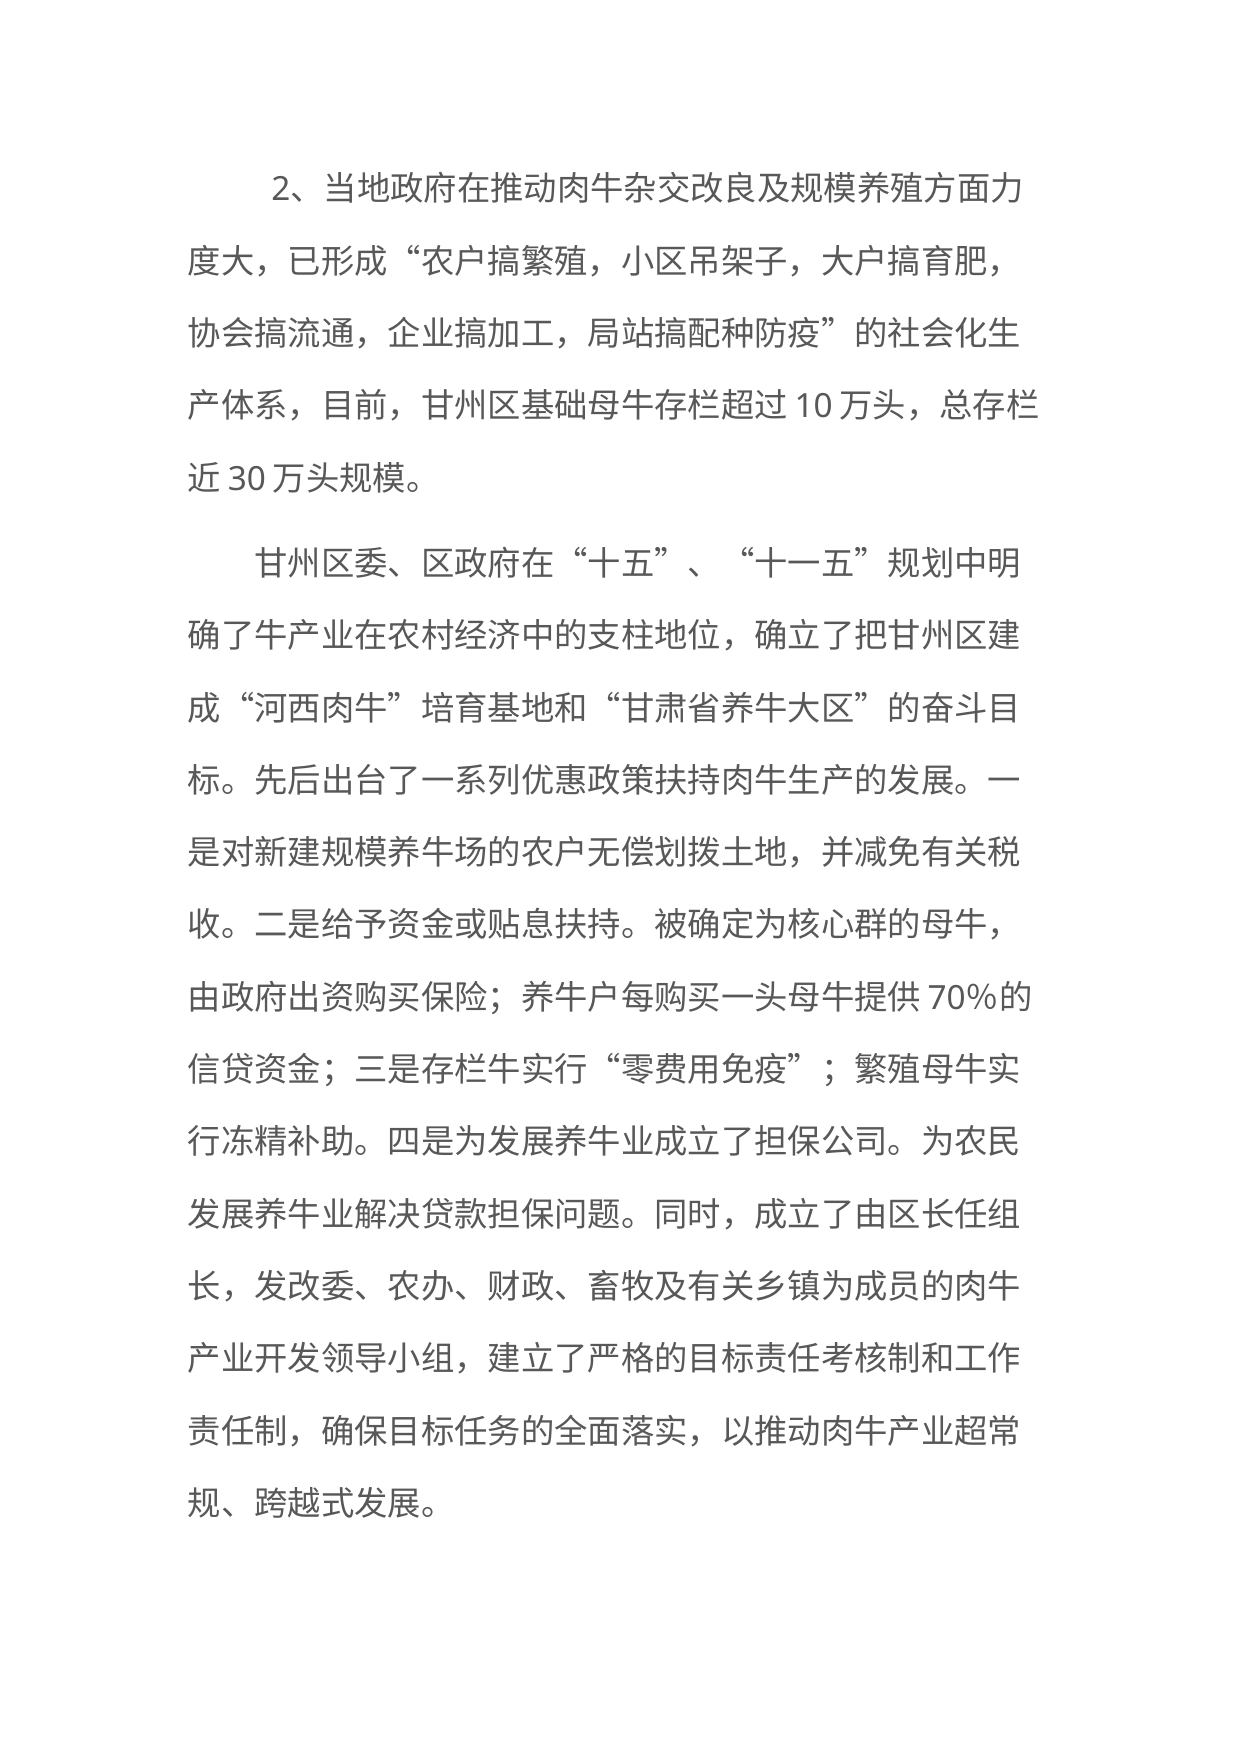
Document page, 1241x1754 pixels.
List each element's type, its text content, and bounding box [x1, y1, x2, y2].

text 2、当地政府在推动肉牛杂交改良及规模养殖方面力度大，已形成“农户搞繁殖，小区吊架子，大户搞育肥，协会搞流通，企业搞加工，局站搞配种防疫”的社会化生产体系，目前，甘州区基础母牛存栏超过10万头，总存栏近30万头规模。 [188, 162, 1053, 500]
text 甘州区委、区政府在“十五”、“十一五”规划中明确了牛产业在农村经济中的支柱地位，确立了把甘州区建成“河西肉牛”培育基地和“甘肃省养牛大区”的奋斗目标。先后出台了一系列优惠政策扶持肉牛生产的发展。一是对新建规模养牛场的农户无偿划拨土地，并减免有关税收。二是给予资金或贴息扶持。被确定为核心群的母牛，由政府出资购买保险；养牛户每购买一头母牛提供70％的信贷资金；三是存栏牛实行“零费用免疫”；繁殖母牛实行冻精补助。四是为发展养牛业成立了担保公司。为农民发展养牛业解决贷款担保问题。同时，成立了由区长任组长，发改委、农办、财政、畜牧及有关乡镇为成员的肉牛产业开发领导小组，建立了严格的目标责任考核制和工作责任制，确保目标任务的全面落实，以推动肉牛产业超常规、跨越式发展。 [187, 537, 1053, 1525]
